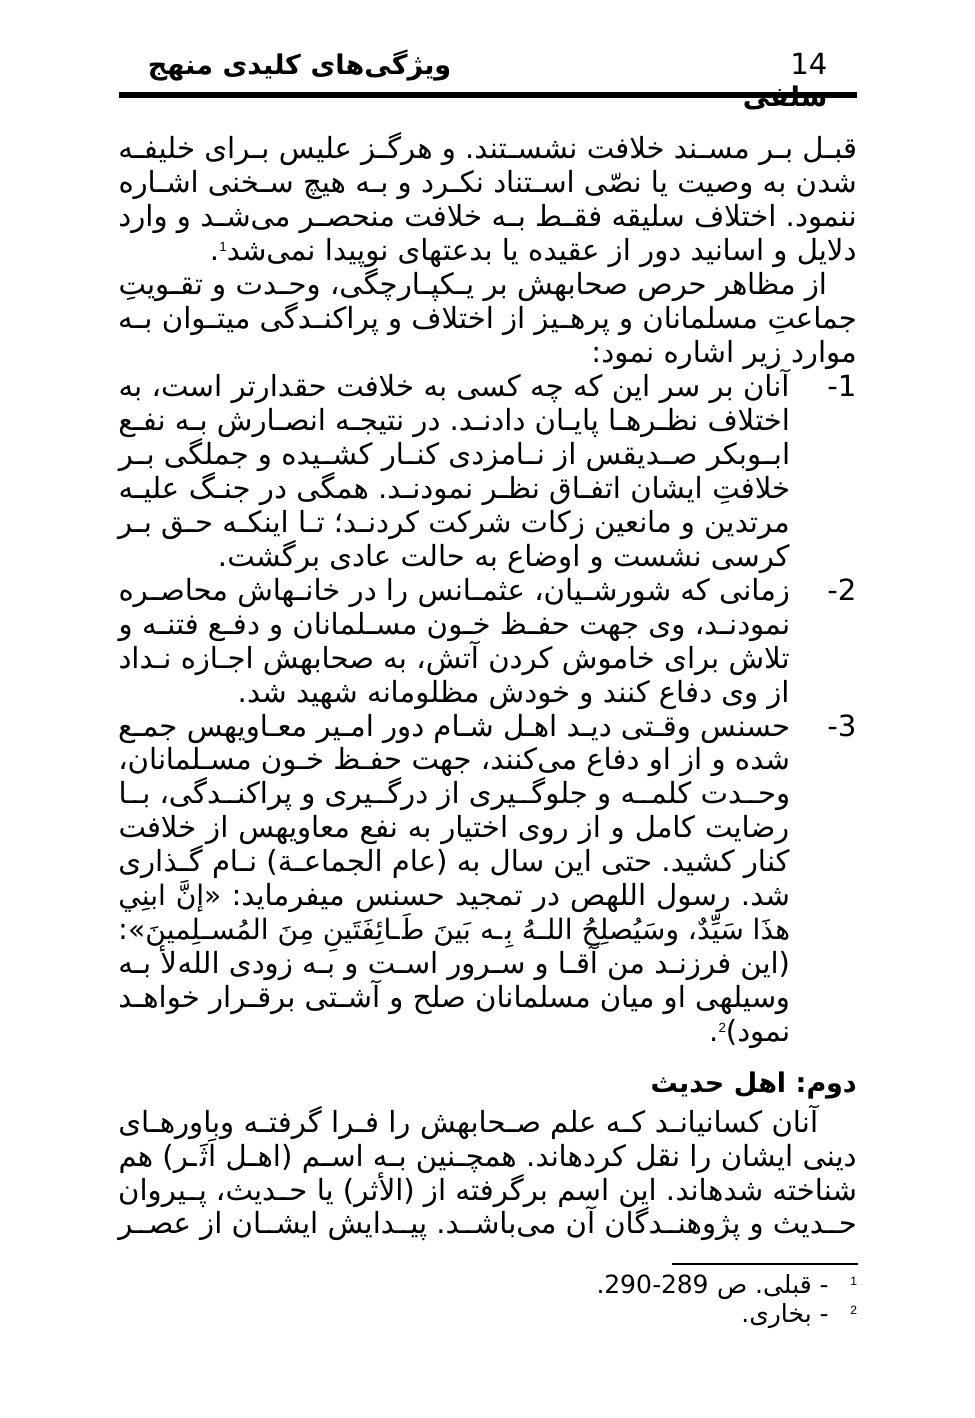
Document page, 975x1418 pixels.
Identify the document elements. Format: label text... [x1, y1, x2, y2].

text دوم: اهل حدیث [118, 1067, 857, 1099]
list آنان بر سر این که چه کسی به خلافت حقدارتر است، به اختلاف نظرها پایان دادند. در نتیجه انصارش به نفع ابوبکر صدیقس از نامزدی کنار کشیده و جملگی بر خلافتِ ایشان اتفاق نظر نمودند. همگی در جنگ علیه مرتدین و مانعین زکات شرکت کردند؛ تا اینکه حق بر کرسی نشست و اوضاع به حالت عادی برگشت. [118, 369, 827, 573]
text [118, 132, 857, 267]
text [118, 1105, 857, 1241]
text از مظاهر حرص صحابهش بر یکپارچگی، وحدت و تقویتِ جماعتِ مسلمانان و پرهیز از اختلاف و پراکندگی میتوان به موارد زیر اشاره نمود: [118, 267, 857, 369]
list حسنس وقتی دید اهل شام دور امیر معاویهس جمع شده و از او دفاع می‌کنند، جهت حفظ خون مسلمانان، وحدت کلمه و جلوگیری از درگیری و پراکندگی، با رضایت کامل و از روی اختیار به نفع معاویهس از خلافت کنار کشید. حتی این سال به (عام الجماعة) نام گذاری شد. رسول اللهص در تمجید حسنس میفرماید: «إنَّ ابنِي هذَا سَيِّدٌ، وسَيُصلِحُ اللهُ بِه بَينَ طَائِفَتَينِ مِنَ المُسلِمينَ»: (این فرزند من آقا و سرور است و به زودی اللهﻷ به وسیلهی او میان مسلمانان صلح و آشتی برقرار خواهد نمود). [118, 709, 827, 1048]
list زمانی که شورشیان، عثمانس را در خانهاش محاصره نمودند، وی جهت حفظ خون مسلمانان و دفع فتنه و تلاش برای خاموش کردن آتش، به صحابهش اجازه نداد از وی دفاع کنند و خودش مظلومانه شهید شد. [118, 573, 827, 709]
